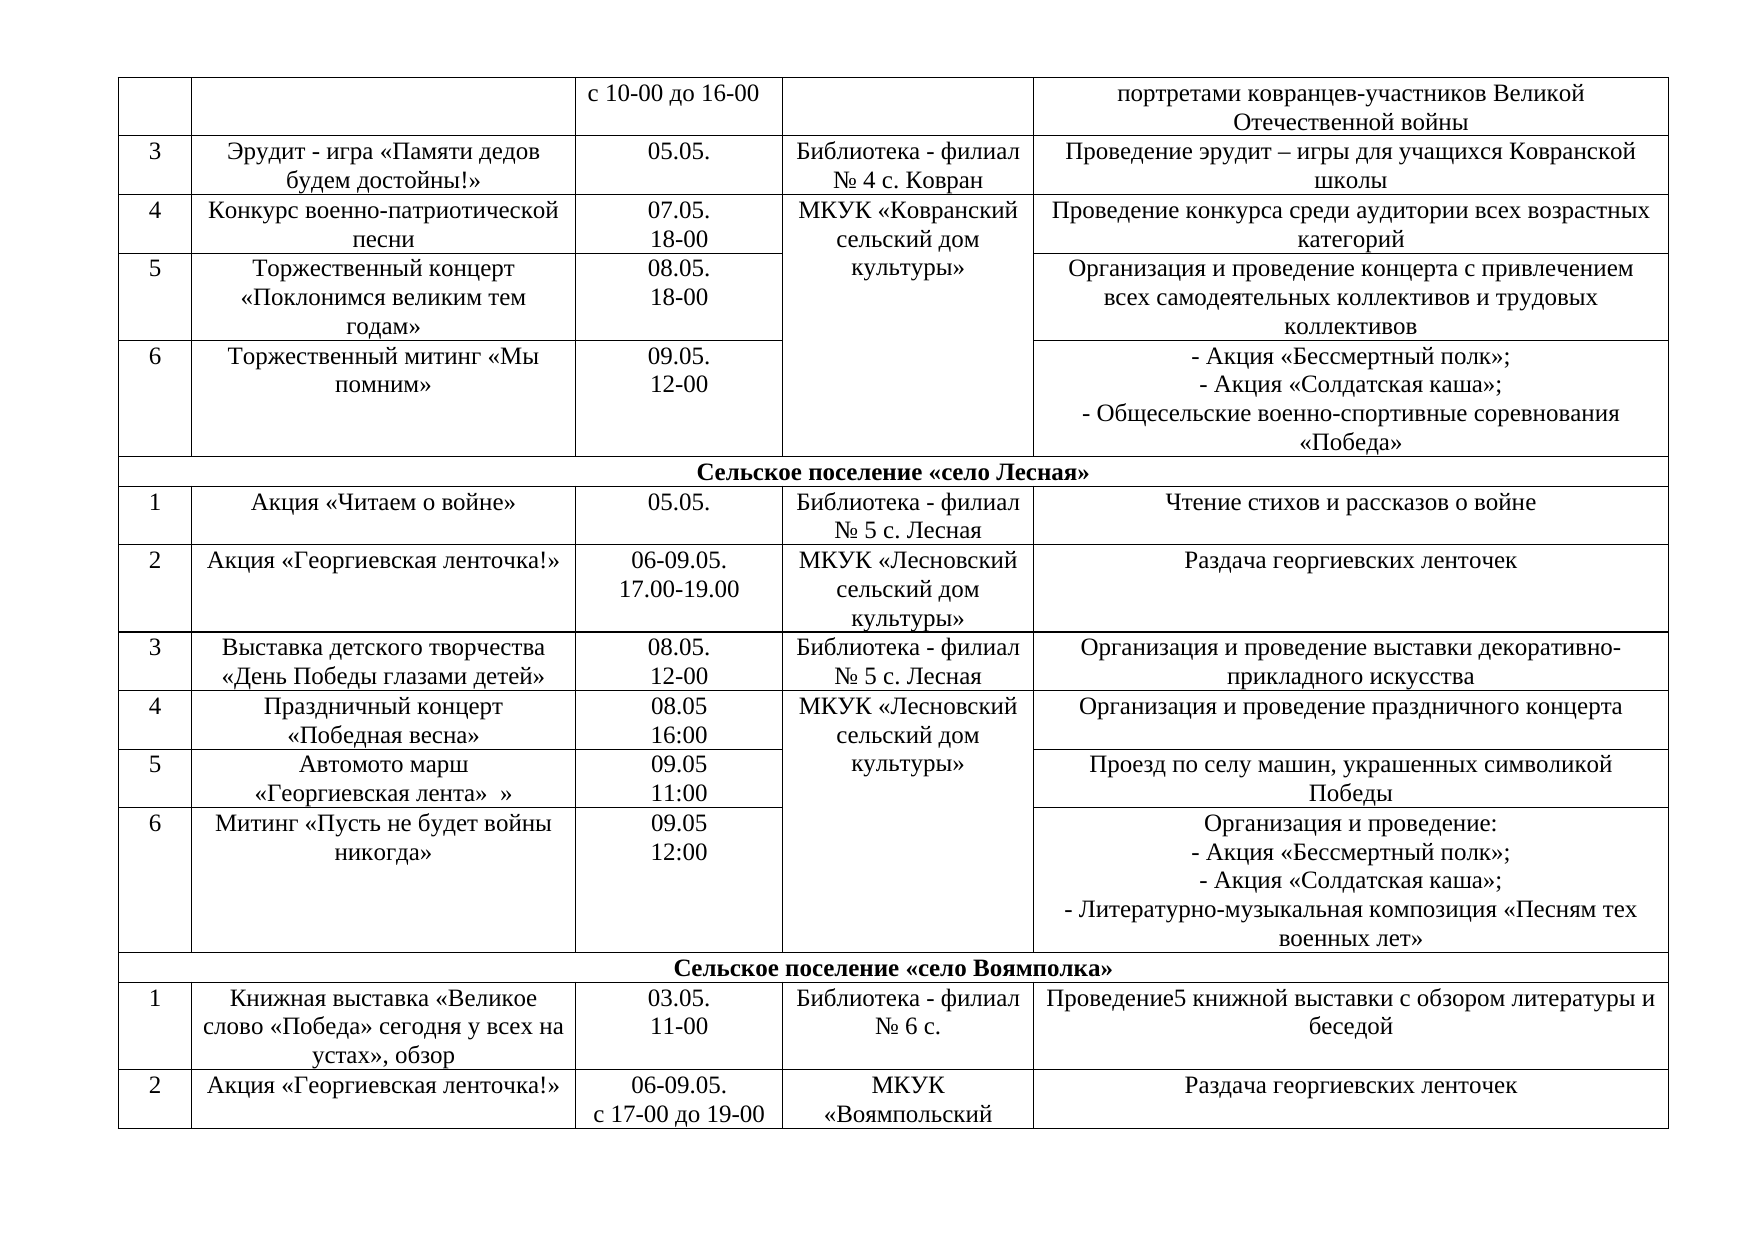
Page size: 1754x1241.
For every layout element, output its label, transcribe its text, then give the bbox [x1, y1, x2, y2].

table_cell 5 [119, 254, 191, 340]
table_cell Раздача георгиевских ленточек [1034, 545, 1668, 631]
table_cell 09.05 12:00 [576, 808, 782, 952]
table_cell 3 [119, 633, 191, 690]
table_cell 2 [119, 1070, 191, 1127]
table_cell 05.05. [576, 487, 782, 544]
table_cell 4 [119, 195, 191, 252]
table_cell Торжественный концерт «Поклонимся великим тем годам» [192, 254, 575, 340]
table_cell 2 [119, 545, 191, 631]
table_cell 6 [119, 808, 191, 952]
table_cell Чтение стихов и рассказов о войне [1034, 487, 1668, 544]
table_cell - Акция «Бессмертный полк»; - Акция «Солдатская каша»; - Общесельские военно-спортивные соревнования «Победа» [1034, 341, 1668, 456]
table_cell Автомото марш «Георгиевская лента» » [192, 750, 575, 807]
table_cell Библиотека - филиал № 6 с. [783, 983, 1033, 1069]
table_cell 06-09.05. с 17-00 до 19-00 [576, 1070, 782, 1127]
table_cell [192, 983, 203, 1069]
table_cell Организация и проведение выставки декоративно-прикладного искусства [1034, 633, 1668, 690]
table_cell 1 [119, 983, 191, 1069]
table_cell Библиотека - филиал № 5 с. Лесная [783, 487, 1033, 544]
table_cell Торжественный митинг «Мы помним» [192, 341, 575, 456]
table_cell Проведение эрудит – игры для учащихся Ковранской школы [1034, 136, 1668, 194]
table_cell 06-09.05. 17.00-19.00 [576, 545, 782, 631]
table_cell 6 [119, 341, 191, 456]
table_cell МКУК «Лесновский сельский дом культуры» [783, 691, 1033, 952]
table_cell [192, 78, 575, 135]
table_cell 2 [119, 78, 191, 135]
table_cell Проезд по селу машин, украшенных символикой Победы [1034, 750, 1668, 807]
table_cell Проведение конкурса среди аудитории всех возрастных категорий [1034, 195, 1668, 252]
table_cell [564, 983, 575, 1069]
table_cell 08.05. 18-00 [576, 254, 782, 340]
table_cell МКУК «Лесновский сельский дом культуры» [783, 545, 1033, 631]
table_cell Акция «Георгиевская ленточка!» [192, 1070, 575, 1127]
table_cell Раздача георгиевских ленточек [1034, 1070, 1668, 1127]
table_cell Митинг «Пусть не будет войны никогда» [192, 808, 575, 952]
table_cell 09.05. 12-00 [576, 341, 782, 456]
table_cell Выставка детского творчества «День Победы глазами детей» [192, 633, 575, 690]
table_cell Сельское поселение «село Воямполка» [119, 953, 1668, 982]
table_cell Акция «Читаем о войне» [192, 487, 575, 544]
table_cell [783, 1070, 1033, 1127]
table_cell 08.05 16:00 [576, 691, 782, 748]
table_cell 5 [119, 750, 191, 807]
table_cell Сельское поселение «село Лесная» [119, 457, 1668, 486]
table_cell МКУК «Ковранский сельский дом культуры» [783, 195, 1033, 456]
table_cell 03.05. 11-00 [576, 983, 782, 1069]
table_cell 05.05. [576, 136, 782, 194]
table_cell Праздничный концерт «Победная весна» [192, 691, 575, 748]
table_cell 1 [119, 487, 191, 544]
table_cell Библиотека - филиал № 5 с. Лесная [783, 633, 1033, 690]
table_cell Конкурс военно-патриотической песни [192, 195, 575, 252]
table_cell Организация и проведение: - Акция «Бессмертный полк»; - Акция «Солдатская каша»; - Литературно-музыкальная композиция «Песням тех военных лет» [1034, 808, 1668, 952]
table_cell 07.05. 18-00 [576, 195, 782, 252]
table_cell 08.05. 12-00 [576, 633, 782, 690]
table_cell 3 [119, 136, 191, 194]
table_cell Организация и проведение концерта с привлечением всех самодеятельных коллективов и трудовых коллективов [1034, 254, 1668, 340]
table_cell Организация и проведение праздничного концерта [1034, 691, 1668, 748]
table_cell Акция «Георгиевская ленточка!» [192, 545, 575, 631]
table_cell 4 [119, 691, 191, 748]
table_cell 09.05 11:00 [576, 750, 782, 807]
table_cell Эрудит - игра «Памяти дедов будем достойны!» [192, 136, 575, 194]
table_cell Библиотека - филиал № 4 с. Ковран [783, 136, 1033, 194]
table_cell Проведение5 книжной выставки с обзором литературы и беседой [1034, 983, 1668, 1069]
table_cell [576, 78, 782, 135]
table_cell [1034, 78, 1668, 135]
